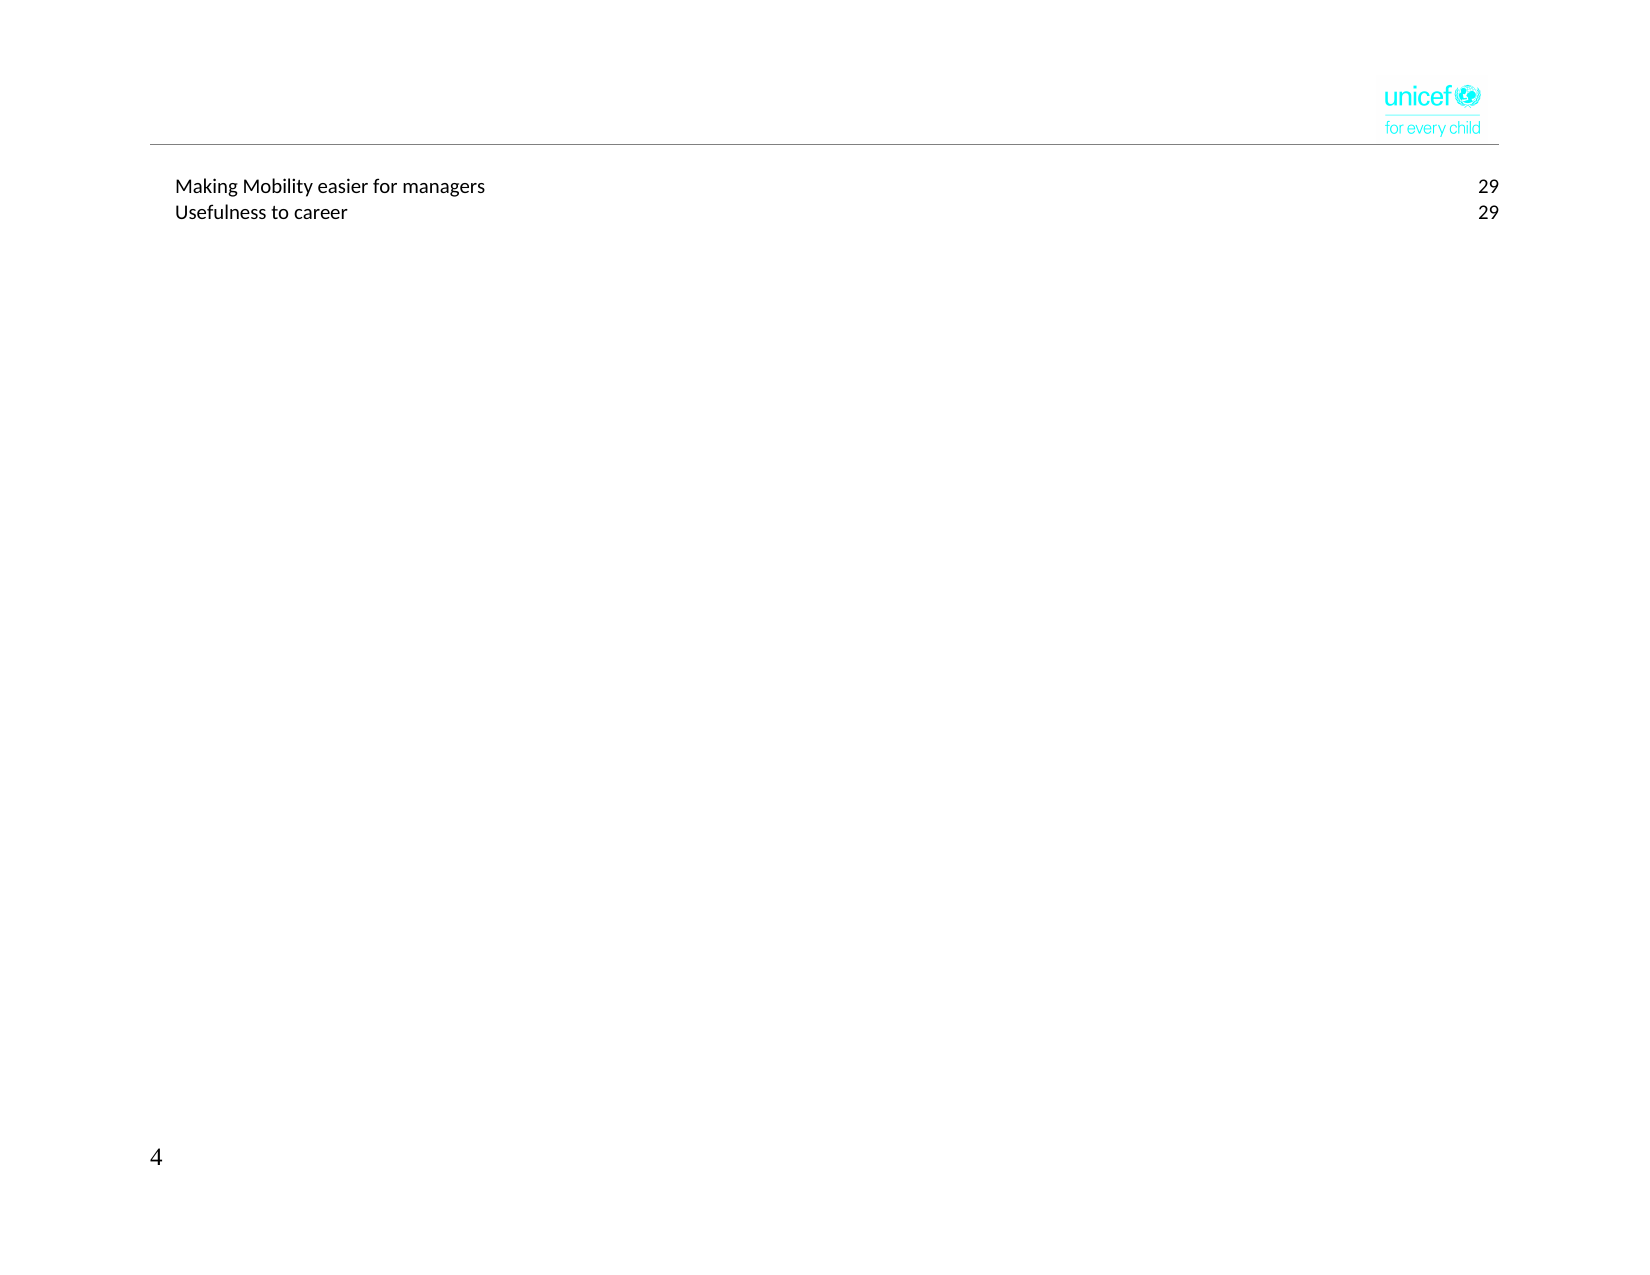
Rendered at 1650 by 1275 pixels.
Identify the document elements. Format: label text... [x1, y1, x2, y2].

text Usefulness to career 29 [175, 199, 1500, 224]
text Making Mobility easier for managers 29 [175, 173, 1500, 199]
picture [1376, 75, 1488, 144]
